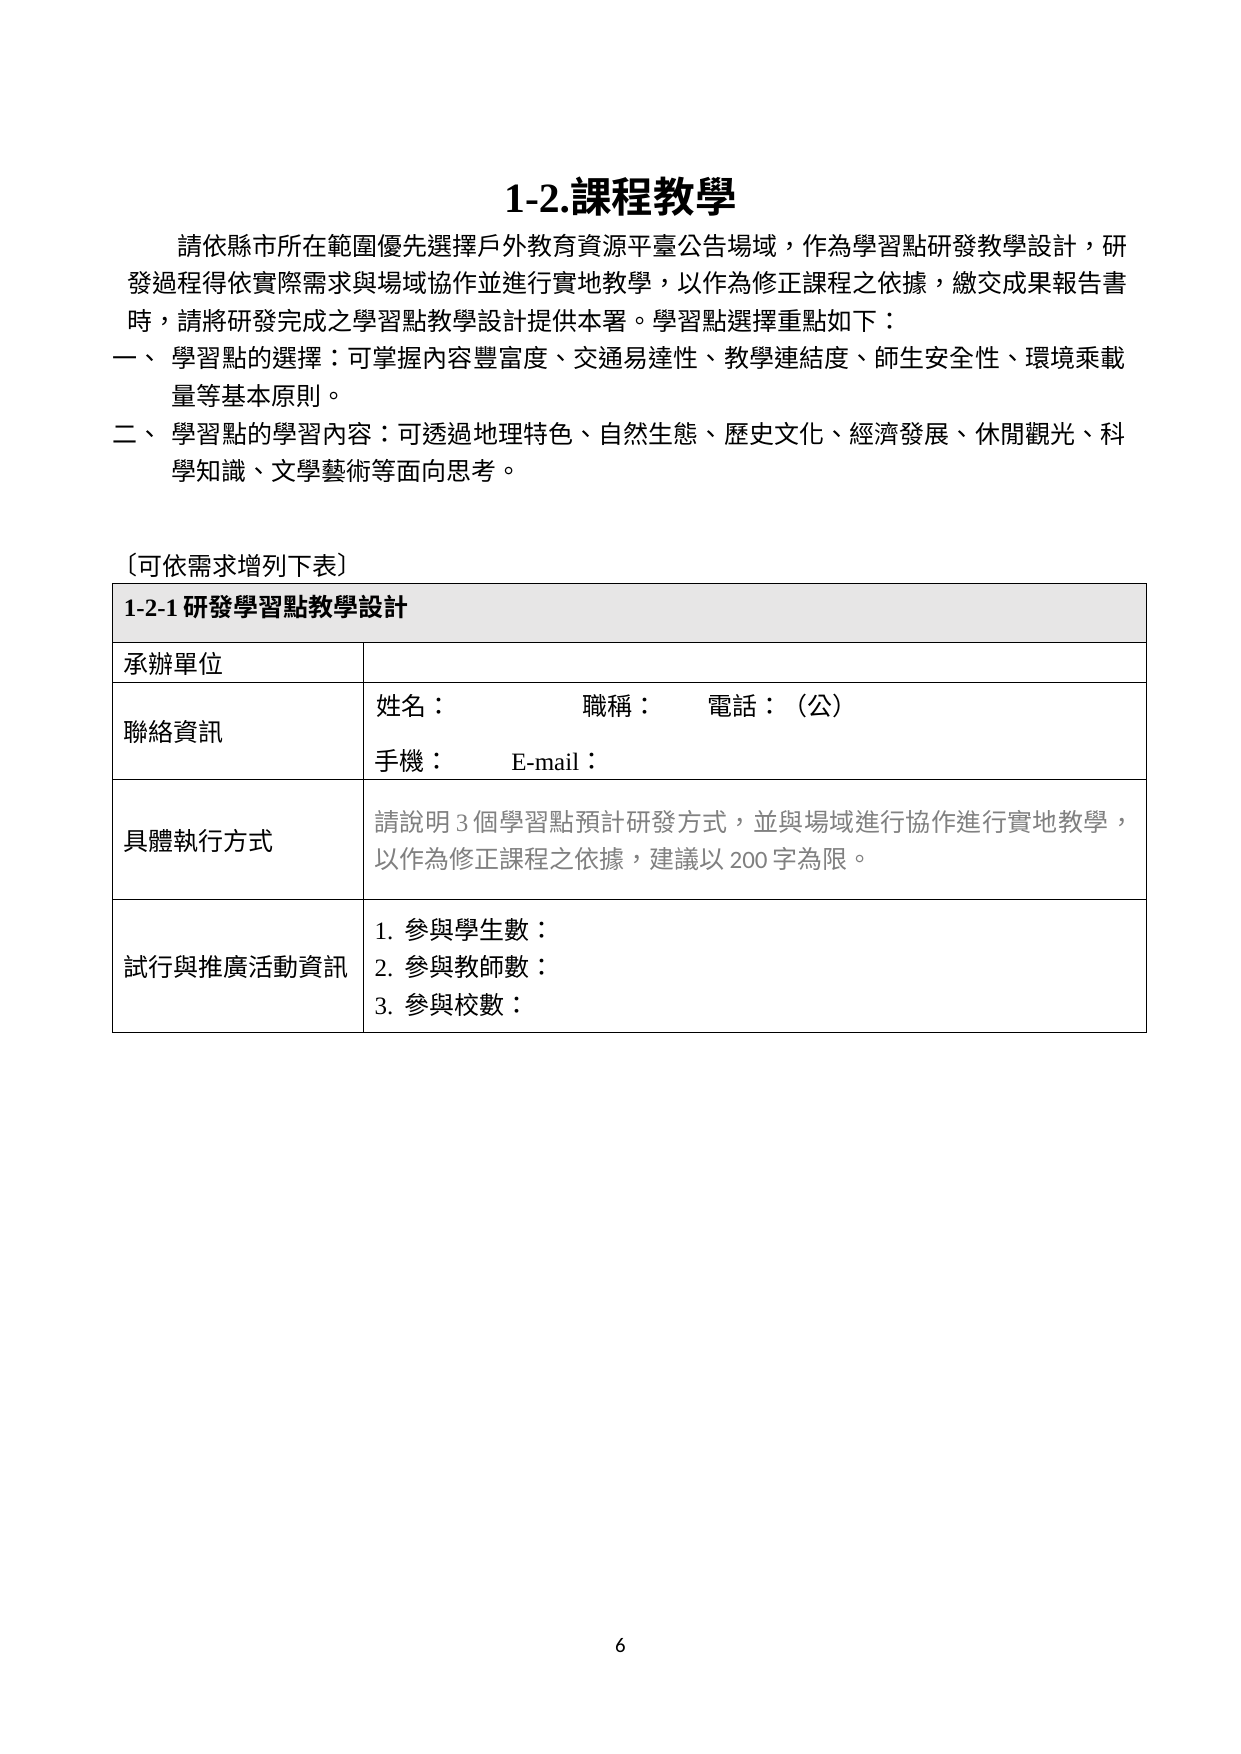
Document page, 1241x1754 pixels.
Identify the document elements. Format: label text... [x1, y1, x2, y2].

table_header 1-2-1研發學習點教學設計 [113, 584, 1146, 642]
list 學習點的選擇：可掌握內容豐富度、交通易達性、教學連結度、師生安全性、環境乘載量等基本原則。 [112, 338, 1128, 413]
table_cell 具體執行方式 [113, 780, 363, 899]
text 1-2.課程教學 [112, 164, 1128, 225]
table_cell 參與學生數： 參與教師數： 參與校數： [364, 900, 1146, 1032]
table_cell 聯絡資訊 [113, 683, 363, 778]
table_cell [364, 643, 1146, 682]
text 請依縣市所在範圍優先選擇戶外教育資源平臺公告場域，作為學習點研發教學設計，研發過程得依實際需求與場域協作並進行實地教學，以作為修正課程之依據，繳交成果報告書時，請將研發完成之學習點教學設計提供本署。學習點選擇重點如下： [127, 225, 1128, 338]
table_cell 請說明3個學習點預計研發方式，並與場域進行協作進行實地教學，以作為修正課程之依據，建議以200字為限。 [364, 780, 1146, 899]
table_cell 試行與推廣活動資訊 [113, 900, 363, 1032]
table_cell 承辦單位 [113, 643, 363, 682]
text 〔可依需求增列下表〕 [112, 546, 1128, 583]
table_cell 姓名： 職稱： 電話：（公） 手機： E-mail： [364, 683, 1146, 778]
list 學習點的學習內容：可透過地理特色、自然生態、歷史文化、經濟發展、休閒觀光、科學知識、文學藝術等面向思考。 [112, 413, 1128, 488]
